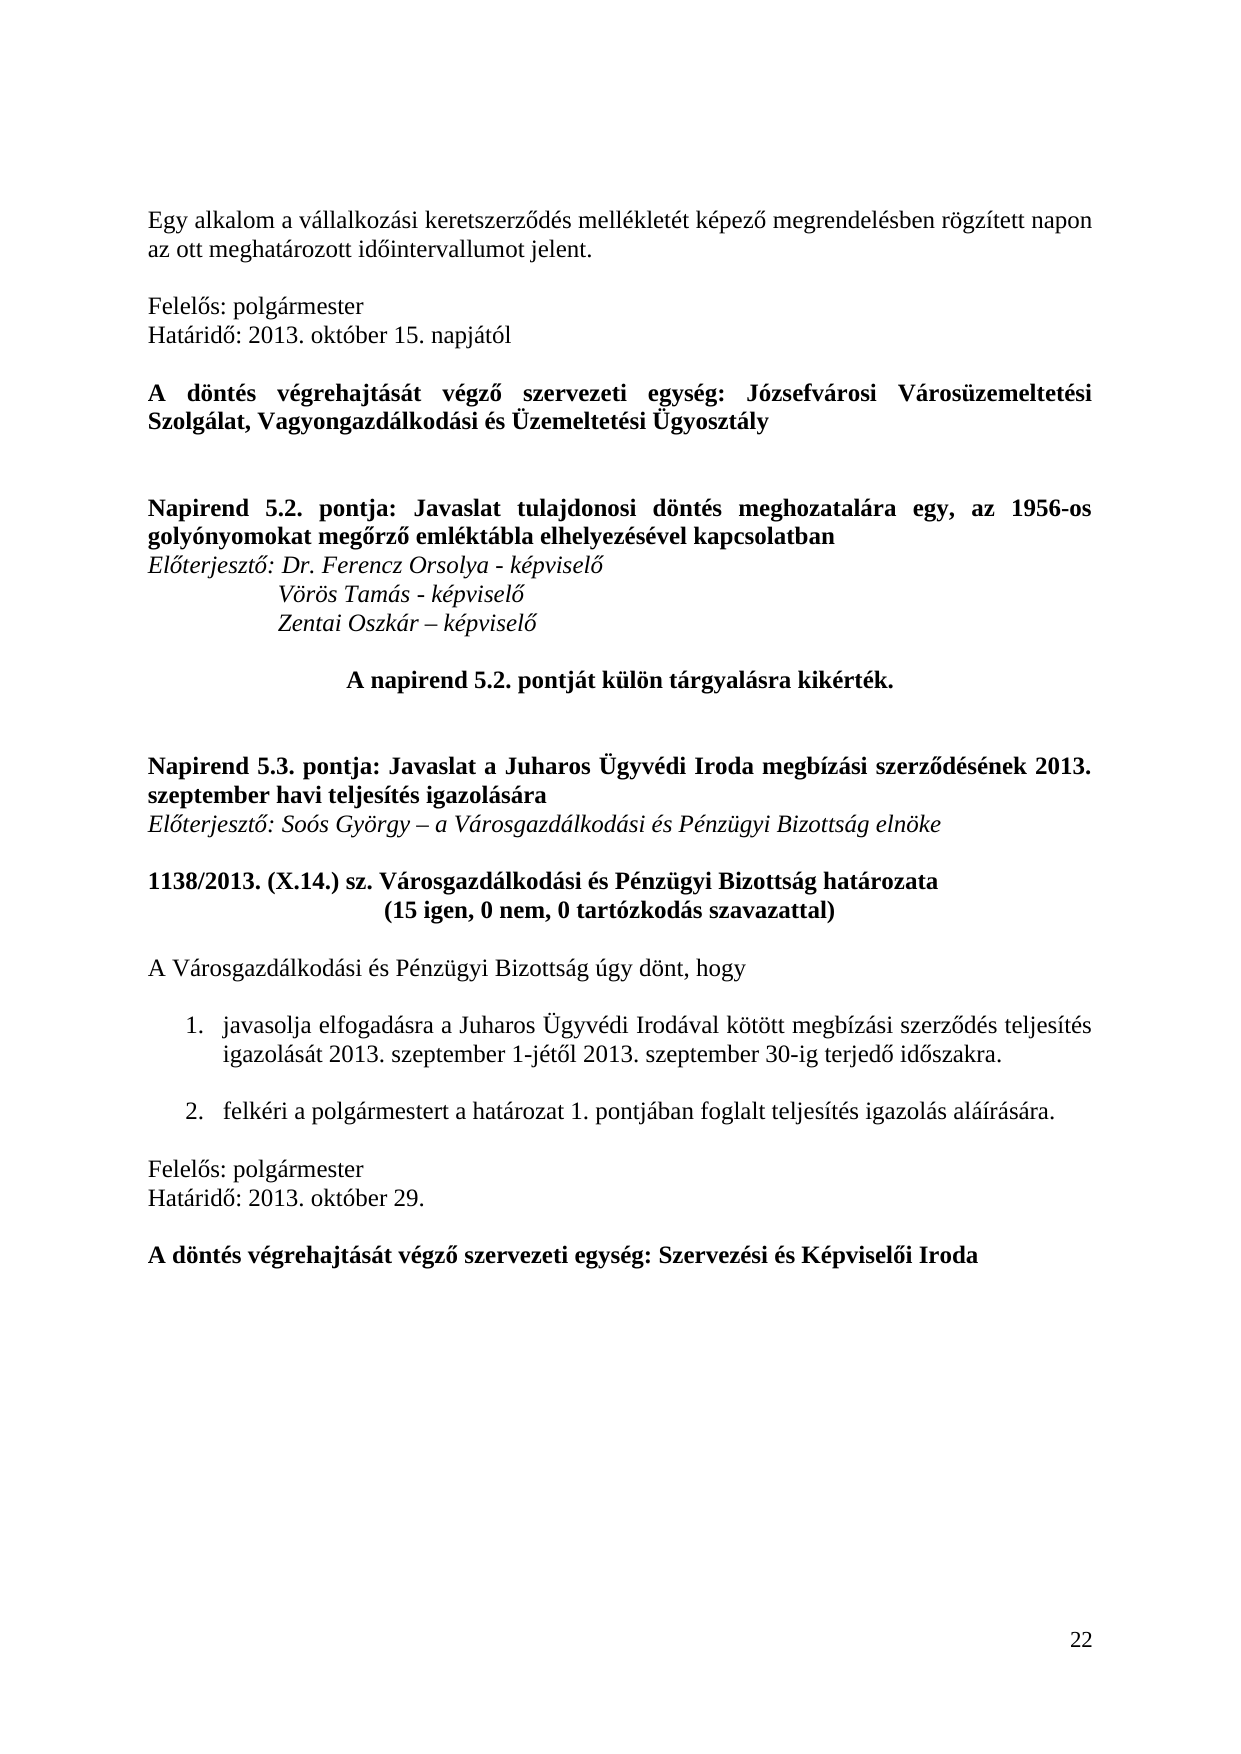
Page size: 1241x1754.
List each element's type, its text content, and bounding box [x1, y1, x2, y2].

text A döntés végrehajtását végző szervezeti egység: Józsefvárosi Városüzemeltetési Szolgálat, Vagyongazdálkodási és Üzemeltetési Ügyosztály [148, 378, 1093, 435]
text Napirend 5.2. pontja: Javaslat tulajdonosi döntés meghozatalára egy, az 1956-os golyónyomokat megőrző emléktábla elhelyezésével kapcsolatban [148, 493, 1093, 550]
text 1138/2013. (X.14.) sz. Városgazdálkodási és Pénzügyi Bizottság határozata [148, 866, 1093, 895]
text Napirend 5.3. pontja: Javaslat a Juharos Ügyvédi Iroda megbízási szerződésének 2013. szeptember havi teljesítés igazolására [148, 751, 1093, 809]
text A döntés végrehajtását végző szervezeti egység: Szervezési és Képviselői Iroda [148, 1240, 1093, 1269]
text Zentai Oszkár – képviselő [148, 608, 1093, 636]
text Felelős: polgármester [148, 1154, 1093, 1183]
text A napirend 5.2. pontját külön tárgyalásra kikérték. [148, 665, 1093, 694]
list felkéri a polgármestert a határozat 1. pontjában foglalt teljesítés igazolás aláírására. [185, 1096, 1093, 1125]
text Határidő: 2013. október 15. napjától [148, 320, 1093, 349]
text Előterjesztő: Dr. Ferencz Orsolya - képviselő [148, 550, 1093, 579]
list javasolja elfogadásra a Juharos Ügyvédi Irodával kötött megbízási szerződés teljesítés igazolását 2013. szeptember 1-jétől 2013. szeptember 30-ig terjedő időszakra. [185, 1010, 1093, 1068]
text Vörös Tamás - képviselő [148, 579, 1093, 608]
text Előterjesztő: Soós György – a Városgazdálkodási és Pénzügyi Bizottság elnöke [148, 809, 1093, 838]
text Határidő: 2013. október 29. [148, 1183, 1093, 1211]
text A Városgazdálkodási és Pénzügyi Bizottság úgy dönt, hogy [148, 953, 1093, 981]
text Egy alkalom a vállalkozási keretszerződés mellékletét képező megrendelésben rögzített napon az ott meghatározott időintervallumot jelent. [148, 205, 1093, 263]
text (15 igen, 0 nem, 0 tartózkodás szavazattal) [148, 895, 1093, 924]
text Felelős: polgármester [148, 291, 1093, 320]
